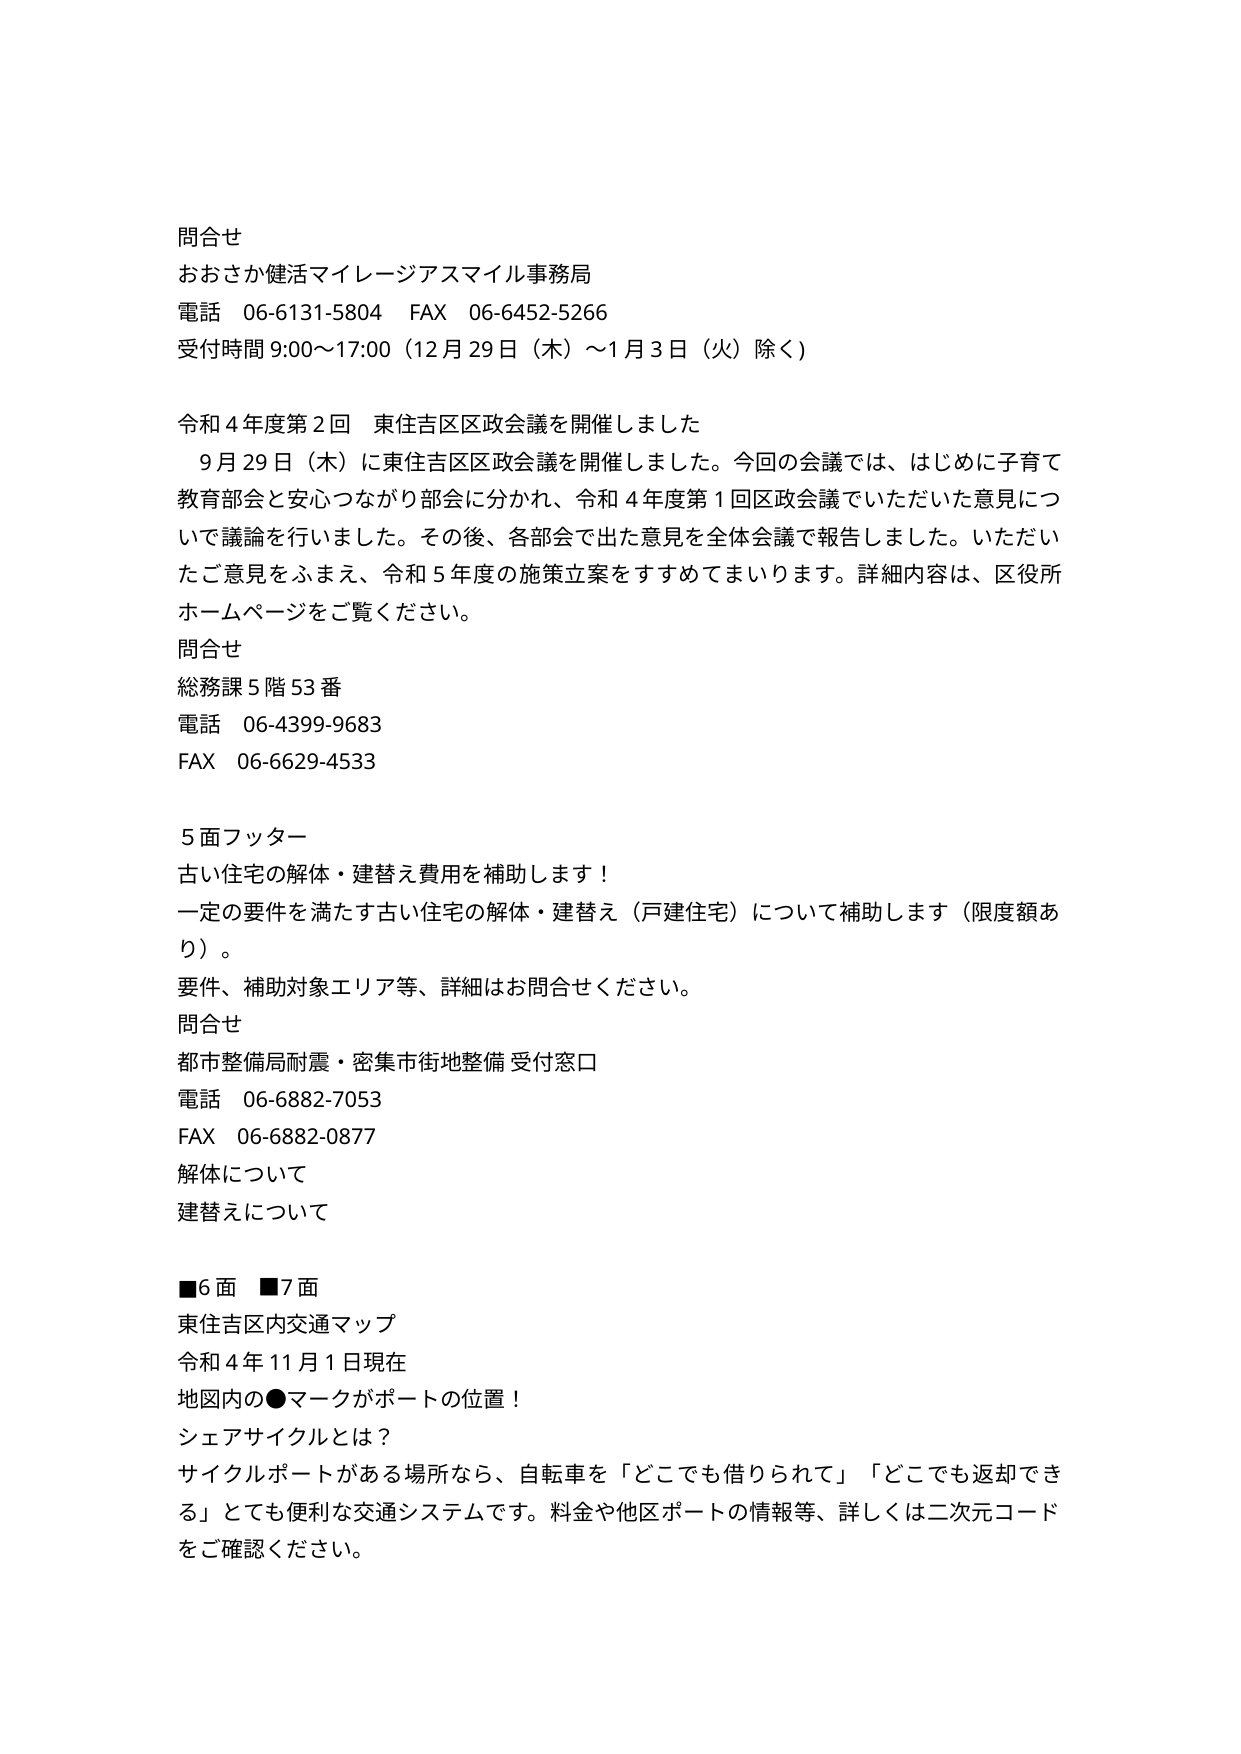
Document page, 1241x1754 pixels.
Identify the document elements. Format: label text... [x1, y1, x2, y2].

text ５面フッター [177, 817, 1063, 854]
text 都市整備局耐震・密集市街地整備 受付窓口 [177, 1042, 1063, 1079]
text 問合せ [177, 1004, 1063, 1042]
text 令和4年11月1日現在 [177, 1342, 1063, 1379]
text 解体について [177, 1154, 1063, 1192]
text 一定の要件を満たす古い住宅の解体・建替え（戸建住宅）について補助します（限度額あり）。 [177, 892, 1063, 967]
text おおさか健活マイレージアスマイル事務局 [177, 254, 1063, 292]
text 建替えについて [177, 1192, 1063, 1229]
text 総務課5階53番 [177, 667, 1063, 704]
text 令和4年度第2回 東住吉区区政会議を開催しました [177, 404, 1063, 442]
text 電話 06-6882-7053 [177, 1079, 1063, 1117]
text 地図内の●マークがポートの位置！ [177, 1379, 1063, 1417]
text 電話 06-6131-5804 FAX 06-6452-5266 [177, 292, 1063, 329]
text シェアサイクルとは？ [177, 1417, 1063, 1454]
text ■6面 ■7面 [177, 1267, 1063, 1304]
text 東住吉区内交通マップ [177, 1304, 1063, 1342]
text 9月29日（木）に東住吉区区政会議を開催しました。今回の会議では、はじめに子育て教育部会と安心つながり部会に分かれ、令和4年度第1回区政会議でいただいた意見についで議論を行いました。その後、各部会で出た意見を全体会議で報告しました。いただいたご意見をふまえ、令和5年度の施策立案をすすめてまいります。詳細内容は、区役所ホームページをご覧ください。 [177, 442, 1063, 629]
text サイクルポートがある場所なら、自転車を「どこでも借りられて」「どこでも返却できる」とても便利な交通システムです。料金や他区ポートの情報等、詳しくは二次元コードをご確認ください。 [177, 1454, 1063, 1567]
text 問合せ [177, 217, 1063, 254]
text FAX 06-6629-4533 [177, 742, 1063, 779]
text 問合せ [177, 629, 1063, 667]
text 受付時間 9:00～17:00（12月29日（木）～1月3日（火）除く) [177, 329, 1063, 367]
text 古い住宅の解体・建替え費用を補助します！ [177, 854, 1063, 892]
text 要件、補助対象エリア等、詳細はお問合せください。 [177, 967, 1063, 1004]
text FAX 06-6882-0877 [177, 1117, 1063, 1154]
text 電話 06-4399-9683 [177, 704, 1063, 742]
